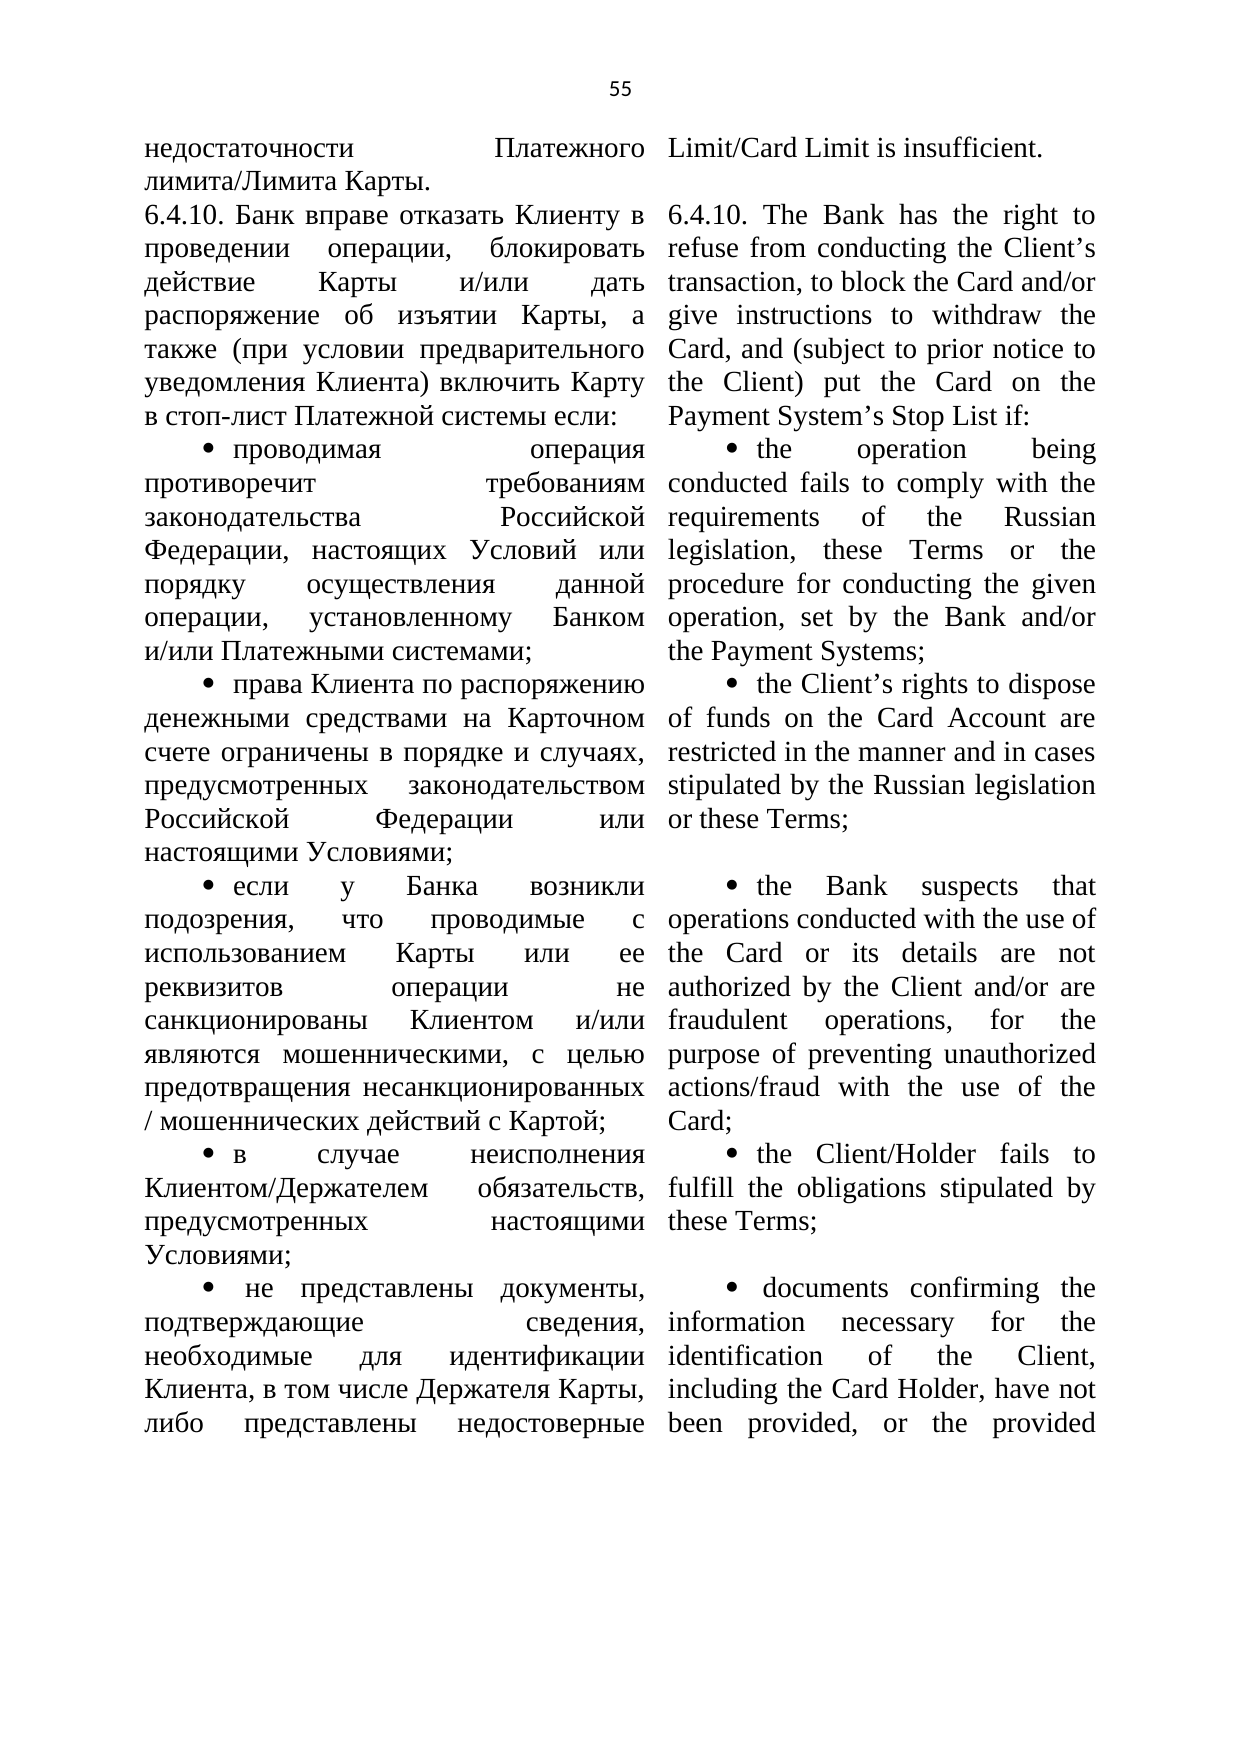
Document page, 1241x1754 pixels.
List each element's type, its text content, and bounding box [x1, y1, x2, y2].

table_cell в случае неисполнения Клиентом/Держателем обязательств, предусмотренных настоящими Условиями; [133, 1136, 656, 1271]
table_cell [133, 1271, 656, 1438]
table_cell the Client’s rights to dispose of funds on the Card Account are restricted in the manner and in cases stipulated by the Russian legislation or these Terms; [656, 667, 1107, 868]
table_cell проводимая операция противоречит требованиям законодательства Российской Федерации, настоящих Условий или порядку осуществления данной операции, установленному Банком и/или Платежными системами; [133, 432, 656, 667]
table_cell the operation being conducted fails to comply with the requirements of the Russian legislation, these Terms or the procedure for conducting the given operation, set by the Bank and/or the Payment Systems; [656, 432, 1107, 667]
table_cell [133, 130, 656, 197]
table_cell 6.4.10. Банк вправе отказать Клиенту в проведении операции, блокировать действие Карты и/или дать распоряжение об изъятии Карты, а также (при условии предварительного уведомления Клиента) включить Карту в стоп-лист Платежной системы если: [133, 197, 656, 432]
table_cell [656, 1271, 1107, 1438]
table_cell the Bank suspects that operations conducted with the use of the Card or its details are not authorized by the Client and/or are fraudulent operations, for the purpose of preventing unauthorized actions/fraud with the use of the Card; [656, 868, 1107, 1136]
table_cell the Client/Holder fails to fulfill the obligations stipulated by these Terms; [656, 1136, 1107, 1271]
table_cell права Клиента по распоряжению денежными средствами на Карточном счете ограничены в порядке и случаях, предусмотренных законодательством Российской Федерации или настоящими Условиями; [133, 667, 656, 868]
table_cell 6.4.10. The Bank has the right to refuse from conducting the Client’s transaction, to block the Card and/or give instructions to withdraw the Card, and (subject to prior notice to the Client) put the Card on the Payment System’s Stop List if: [656, 197, 1107, 432]
table_cell если у Банка возникли подозрения, что проводимые с использованием Карты или ее реквизитов операции не санкционированы Клиентом и/или являются мошенническими, с целью предотвращения несанкционированных / мошеннических действий с Картой; [133, 868, 656, 1136]
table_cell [656, 130, 1107, 197]
